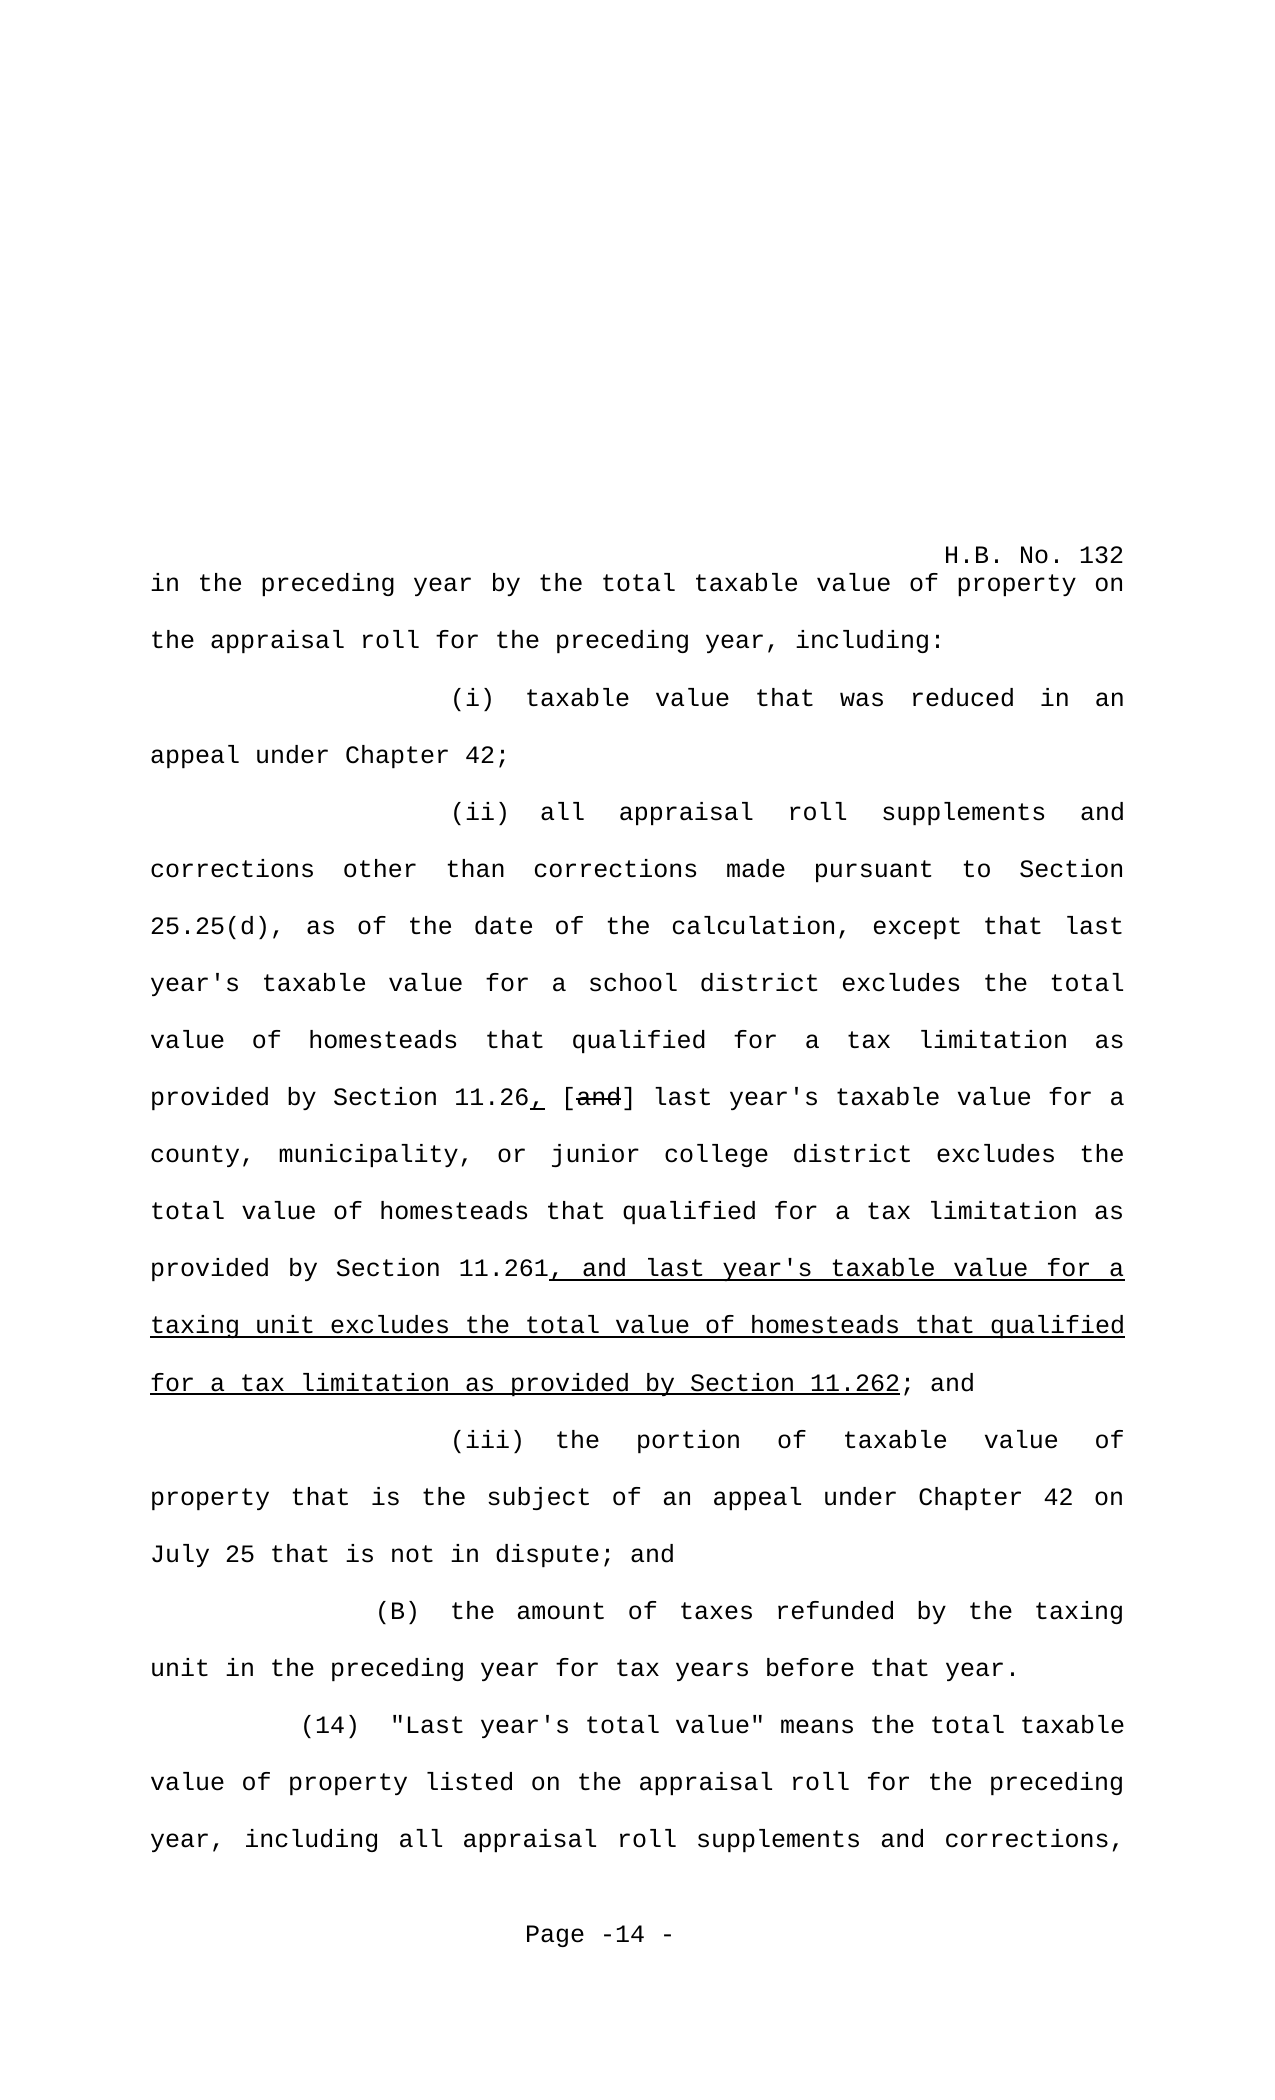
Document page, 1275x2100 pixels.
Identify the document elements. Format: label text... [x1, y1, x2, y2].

text (i) taxable value that was reduced in an appeal under Chapter 42; [150, 685, 1125, 771]
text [150, 1712, 1125, 1855]
text (ii) all appraisal roll supplements and corrections other than corrections made pursuant to Section 25.25(d), as of the date of the calculation, except that last year's taxable value for a school district excludes the total value of homesteads that qualified for a tax limitation as provided by Section 11.26, [and] last year's taxable value for a county, municipality, or junior college district excludes the total value of homesteads that qualified for a tax limitation as provided by Section 11.261, and last year's taxable value for a taxing unit excludes the total value of homesteads that qualified for a tax limitation as provided by Section 11.262; and [150, 1338, 1125, 1398]
text (iii) the portion of taxable value of property that is the subject of an appeal under Chapter 42 on July 25 that is not in dispute; and [150, 1427, 1125, 1570]
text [150, 571, 1125, 656]
text (ii) all appraisal roll supplements and corrections other than corrections made pursuant to Section 25.25(d), as of the date of the calculation, except that last year's taxable value for a school district excludes the total value of homesteads that qualified for a tax limitation as provided by Section 11.26, [and] last year's taxable value for a county, municipality, or junior college district excludes the total value of homesteads that qualified for a tax limitation as provided by Section 11.261, and last year's taxable value for a taxing unit excludes the total value of homesteads that qualified for a tax limitation as provided by Section 11.262; and [150, 799, 1125, 1336]
text (B) the amount of taxes refunded by the taxing unit in the preceding year for tax years before that year. [150, 1598, 1125, 1684]
